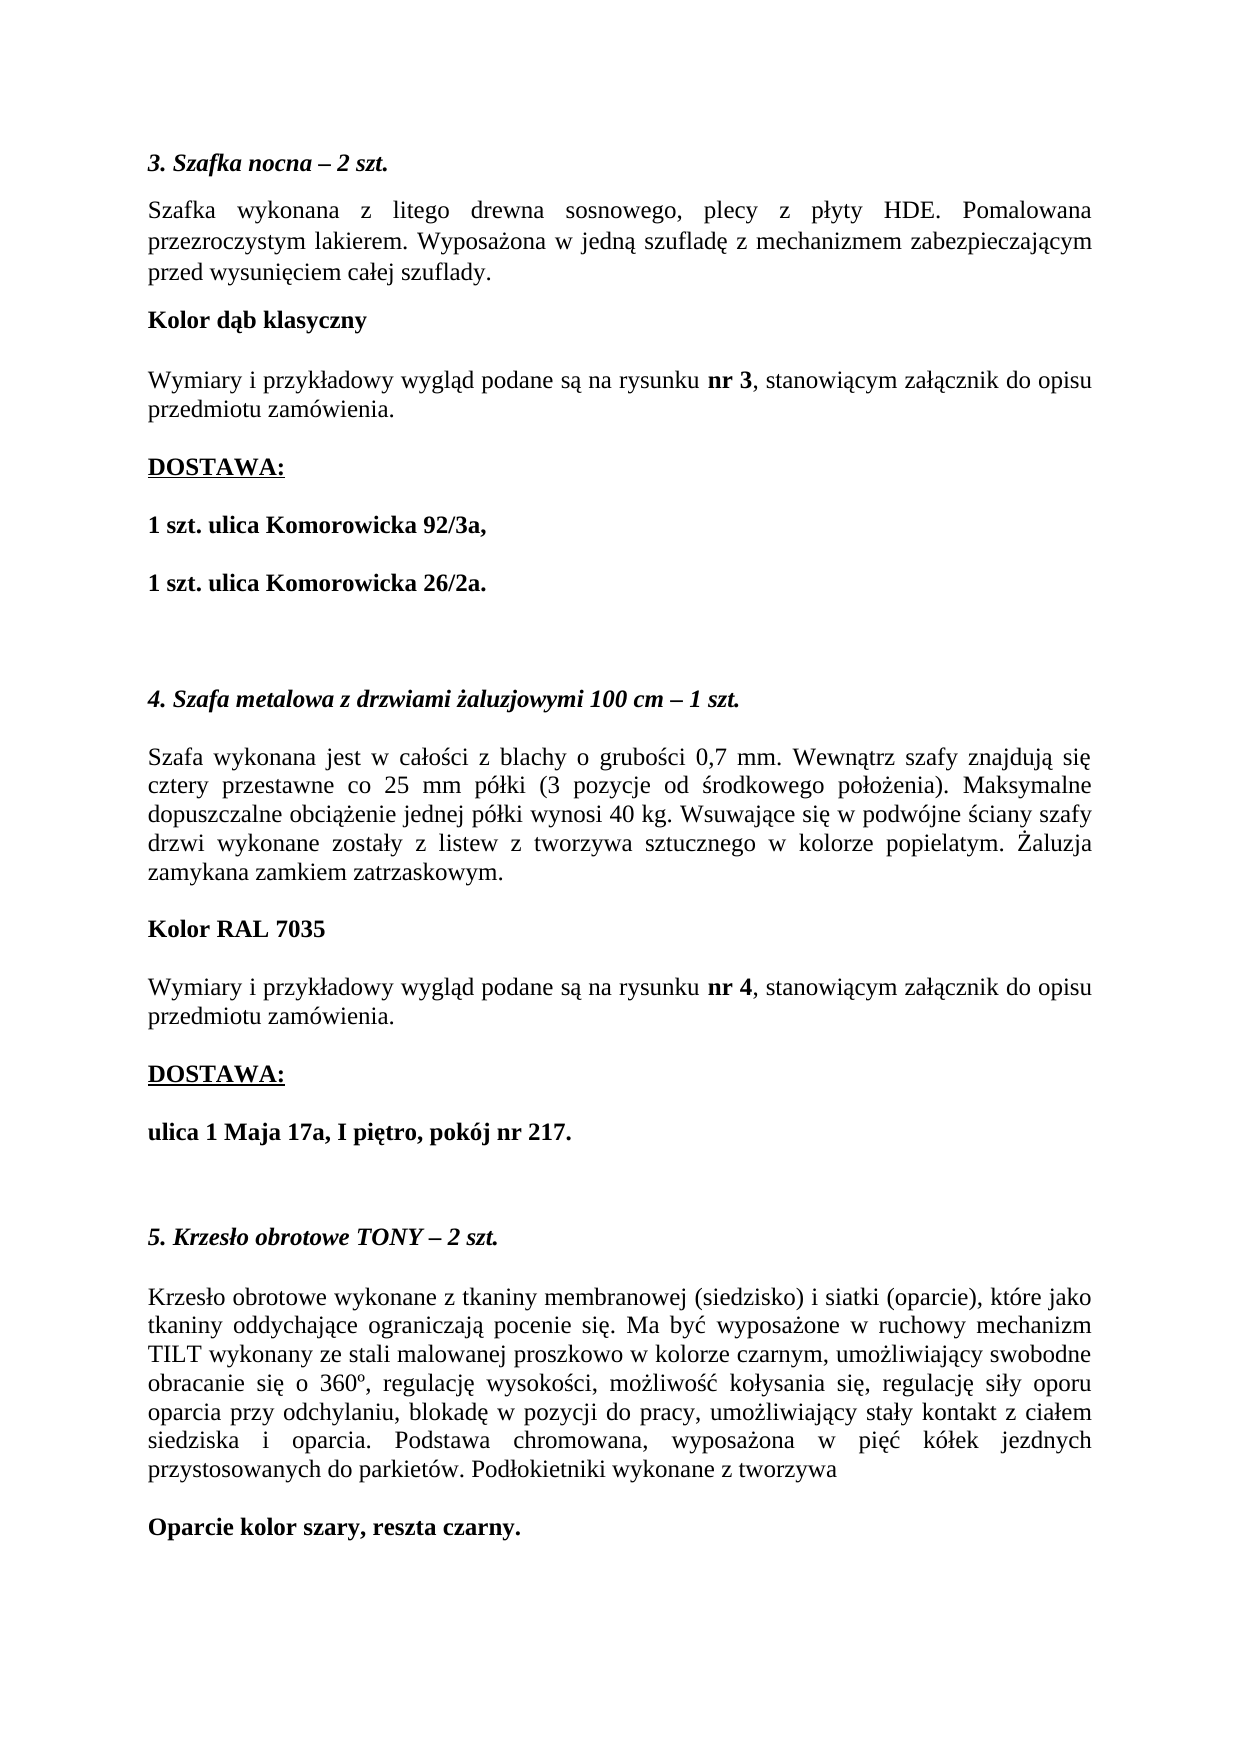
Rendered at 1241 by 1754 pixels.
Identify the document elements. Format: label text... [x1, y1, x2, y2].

text ulica 1 Maja 17a, I piętro, pokój nr 217. [148, 1117, 1093, 1146]
text 1 szt. ulica Komorowicka 92/3a, [148, 510, 1093, 539]
text Krzesło obrotowe wykonane z tkaniny membranowej (siedzisko) i siatki (oparcie), które jako tkaniny oddychające ograniczają pocenie się. Ma być wyposażone w ruchowy mechanizm TILT wykonany ze stali malowanej proszkowo w kolorze czarnym, umożliwiający swobodne obracanie się o 360º, regulację wysokości, możliwość kołysania się, regulację siły oporu oparcia przy odchylaniu, blokadę w pozycji do pracy, umożliwiający stały kontakt z ciałem siedziska i oparcia. Podstawa chromowana, wyposażona w pięć kółek jezdnych przystosowanych do parkietów. Podłokietniki wykonane z tworzywa [148, 1282, 1093, 1483]
text Wymiary i przykładowy wygląd podane są na rysunku nr 3, stanowiącym załącznik do opisu przedmiotu zamówienia. [148, 365, 1093, 423]
text 1 szt. ulica Komorowicka 26/2a. [148, 568, 1093, 597]
text Kolor RAL 7035 [148, 914, 1093, 943]
text 3. Szafka nocna – 2 szt. [148, 148, 1093, 176]
text Kolor dąb klasyczny [148, 305, 1093, 334]
text Szafa wykonana jest w całości z blachy o grubości 0,7 mm. Wewnątrz szafy znajdują się cztery przestawne co 25 mm półki (3 pozycje od środkowego położenia). Maksymalne dopuszczalne obciążenie jednej półki wynosi 40 kg. Wsuwające się w podwójne ściany szafy drzwi wykonane zostały z listew z tworzywa sztucznego w kolorze popielatym. Żaluzja zamykana zamkiem zatrzaskowym. [148, 742, 1093, 885]
text 5. Krzesło obrotowe TONY – 2 szt. [148, 1222, 1093, 1251]
text Szafka wykonana z litego drewna sosnowego, plecy z płyty HDE. Pomalowana przezroczystym lakierem. Wyposażona w jedną szufladę z mechanizmem zabezpieczającym przed wysunięciem całej szuflady. [148, 195, 1093, 286]
text 4. Szafa metalowa z drzwiami żaluzjowymi 100 cm – 1 szt. [148, 684, 1093, 712]
text DOSTAWA: [148, 1059, 1093, 1088]
text Wymiary i przykładowy wygląd podane są na rysunku nr 4, stanowiącym załącznik do opisu przedmiotu zamówienia. [148, 972, 1093, 1030]
text Oparcie kolor szary, reszta czarny. [148, 1512, 1093, 1541]
text DOSTAWA: [148, 452, 1093, 481]
